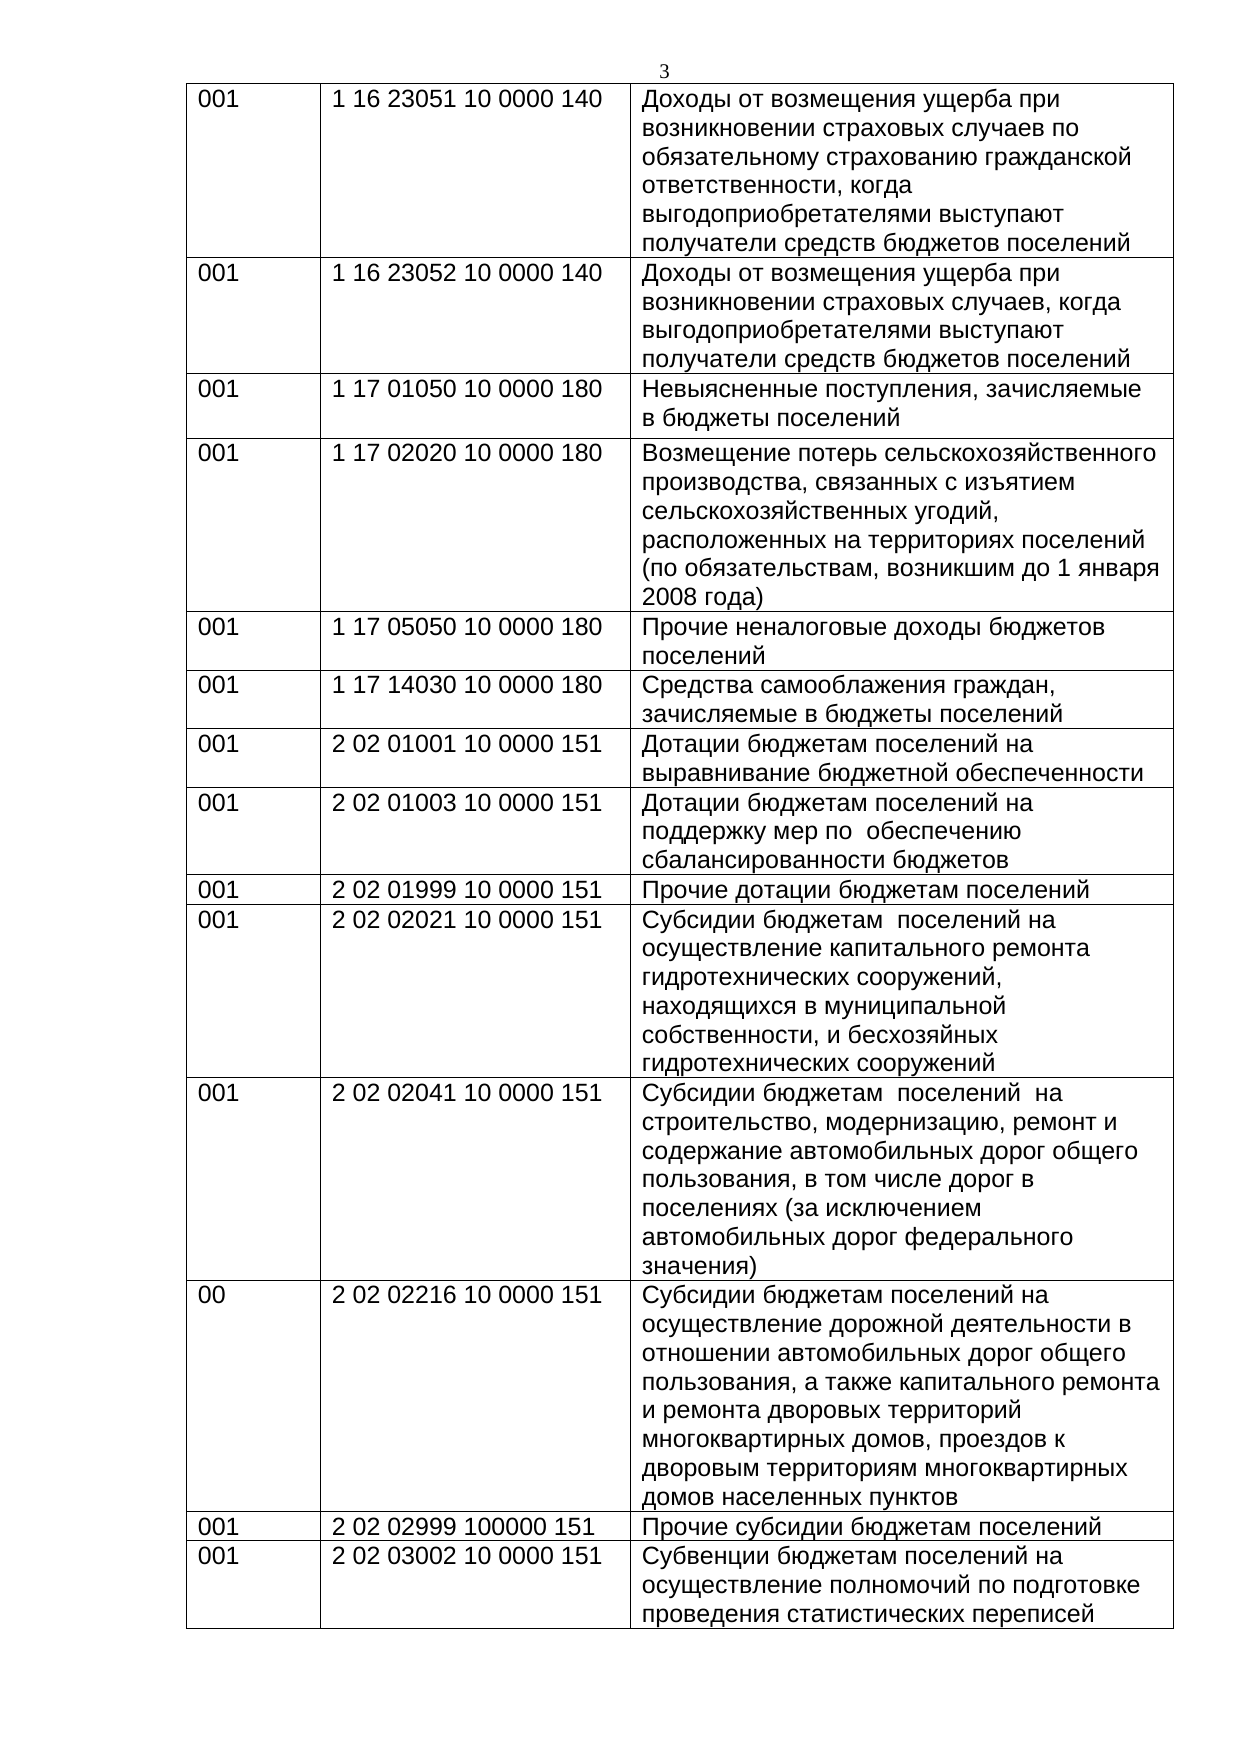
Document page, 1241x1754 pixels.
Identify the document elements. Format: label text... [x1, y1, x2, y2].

table_cell 001 [187, 439, 320, 611]
table_cell 2 02 02021 10 0000 151 [321, 905, 630, 1077]
table_cell 2 02 01003 10 0000 151 [321, 788, 630, 874]
table_cell 1 17 14030 10 0000 180 [321, 671, 630, 728]
table_cell 001 [187, 1078, 320, 1279]
table_cell 001 [187, 1512, 320, 1540]
table_cell 2 02 02999 100000 151 [321, 1512, 630, 1540]
table_cell 001 [187, 1541, 320, 1628]
table_cell Прочие субсидии бюджетам поселений [631, 1512, 1173, 1540]
table_cell 001 [187, 788, 320, 874]
table_cell 001 [187, 374, 320, 437]
table_cell 001 [187, 258, 320, 373]
table_cell 001 [187, 84, 320, 257]
table_cell Дотации бюджетам поселений на поддержку мер по обеспечению сбалансированности бюджетов [631, 788, 1173, 874]
table_cell 1 17 05050 10 0000 180 [321, 612, 630, 669]
table_cell Субсидии бюджетам поселений на строительство, модернизацию, ремонт и содержание автомобильных дорог общего пользования, в том числе дорог в поселениях (за исключением автомобильных дорог федерального значения) [631, 1078, 1173, 1279]
table_cell 001 [187, 875, 320, 904]
table_cell Возмещение потерь сельскохозяйственного производства, связанных с изъятием сельскохозяйственных угодий, расположенных на территориях поселений (по обязательствам, возникшим до 1 января 2008 года) [631, 439, 1173, 611]
table_cell 2 02 03002 10 0000 151 [321, 1541, 630, 1628]
table_cell 2 02 02041 10 0000 151 [321, 1078, 630, 1279]
table_cell Прочие дотации бюджетам поселений [631, 875, 1173, 904]
table_cell 2 02 01001 10 0000 151 [321, 729, 630, 787]
table_cell Невыясненные поступления, зачисляемые в бюджеты поселений [631, 374, 1173, 437]
table_cell 001 [187, 671, 320, 728]
table_cell 001 [187, 612, 320, 669]
table_cell Дотации бюджетам поселений на выравнивание бюджетной обеспеченности [631, 729, 1173, 787]
table_cell Субсидии бюджетам поселений на осуществление дорожной деятельности в отношении автомобильных дорог общего пользования, а также капитального ремонта и ремонта дворовых территорий многоквартирных домов, проездов к дворовым территориям многоквартирных домов населенных пунктов [631, 1281, 1173, 1511]
table_cell Доходы от возмещения ущерба при возникновении страховых случаев по обязательному страхованию гражданской ответственности, когда выгодоприобретателями выступают получатели средств бюджетов поселений [631, 84, 1173, 257]
table_cell 2 02 02216 10 0000 151 [321, 1281, 630, 1511]
table_cell Доходы от возмещения ущерба при возникновении страховых случаев, когда выгодоприобретателями выступают получатели средств бюджетов поселений [631, 258, 1173, 373]
table_cell 001 [187, 729, 320, 787]
table_cell 001 [187, 905, 320, 1077]
table_cell Средства самооблажения граждан, зачисляемые в бюджеты поселений [631, 671, 1173, 728]
table_cell 1 17 02020 10 0000 180 [321, 439, 630, 611]
table_cell 2 02 01999 10 0000 151 [321, 875, 630, 904]
table_cell 1 16 23051 10 0000 140 [321, 84, 630, 257]
table_cell 00 [187, 1281, 320, 1511]
table_cell 1 17 01050 10 0000 180 [321, 374, 630, 437]
table_cell Прочие неналоговые доходы бюджетов поселений [631, 612, 1173, 669]
table_cell Субвенции бюджетам поселений на осуществление полномочий по подготовке проведения статистических переписей [631, 1541, 1173, 1628]
table_cell 1 16 23052 10 0000 140 [321, 258, 630, 373]
table_cell Субсидии бюджетам поселений на осуществление капитального ремонта гидротехнических сооружений, находящихся в муниципальной собственности, и бесхозяйных гидротехнических сооружений [631, 905, 1173, 1077]
